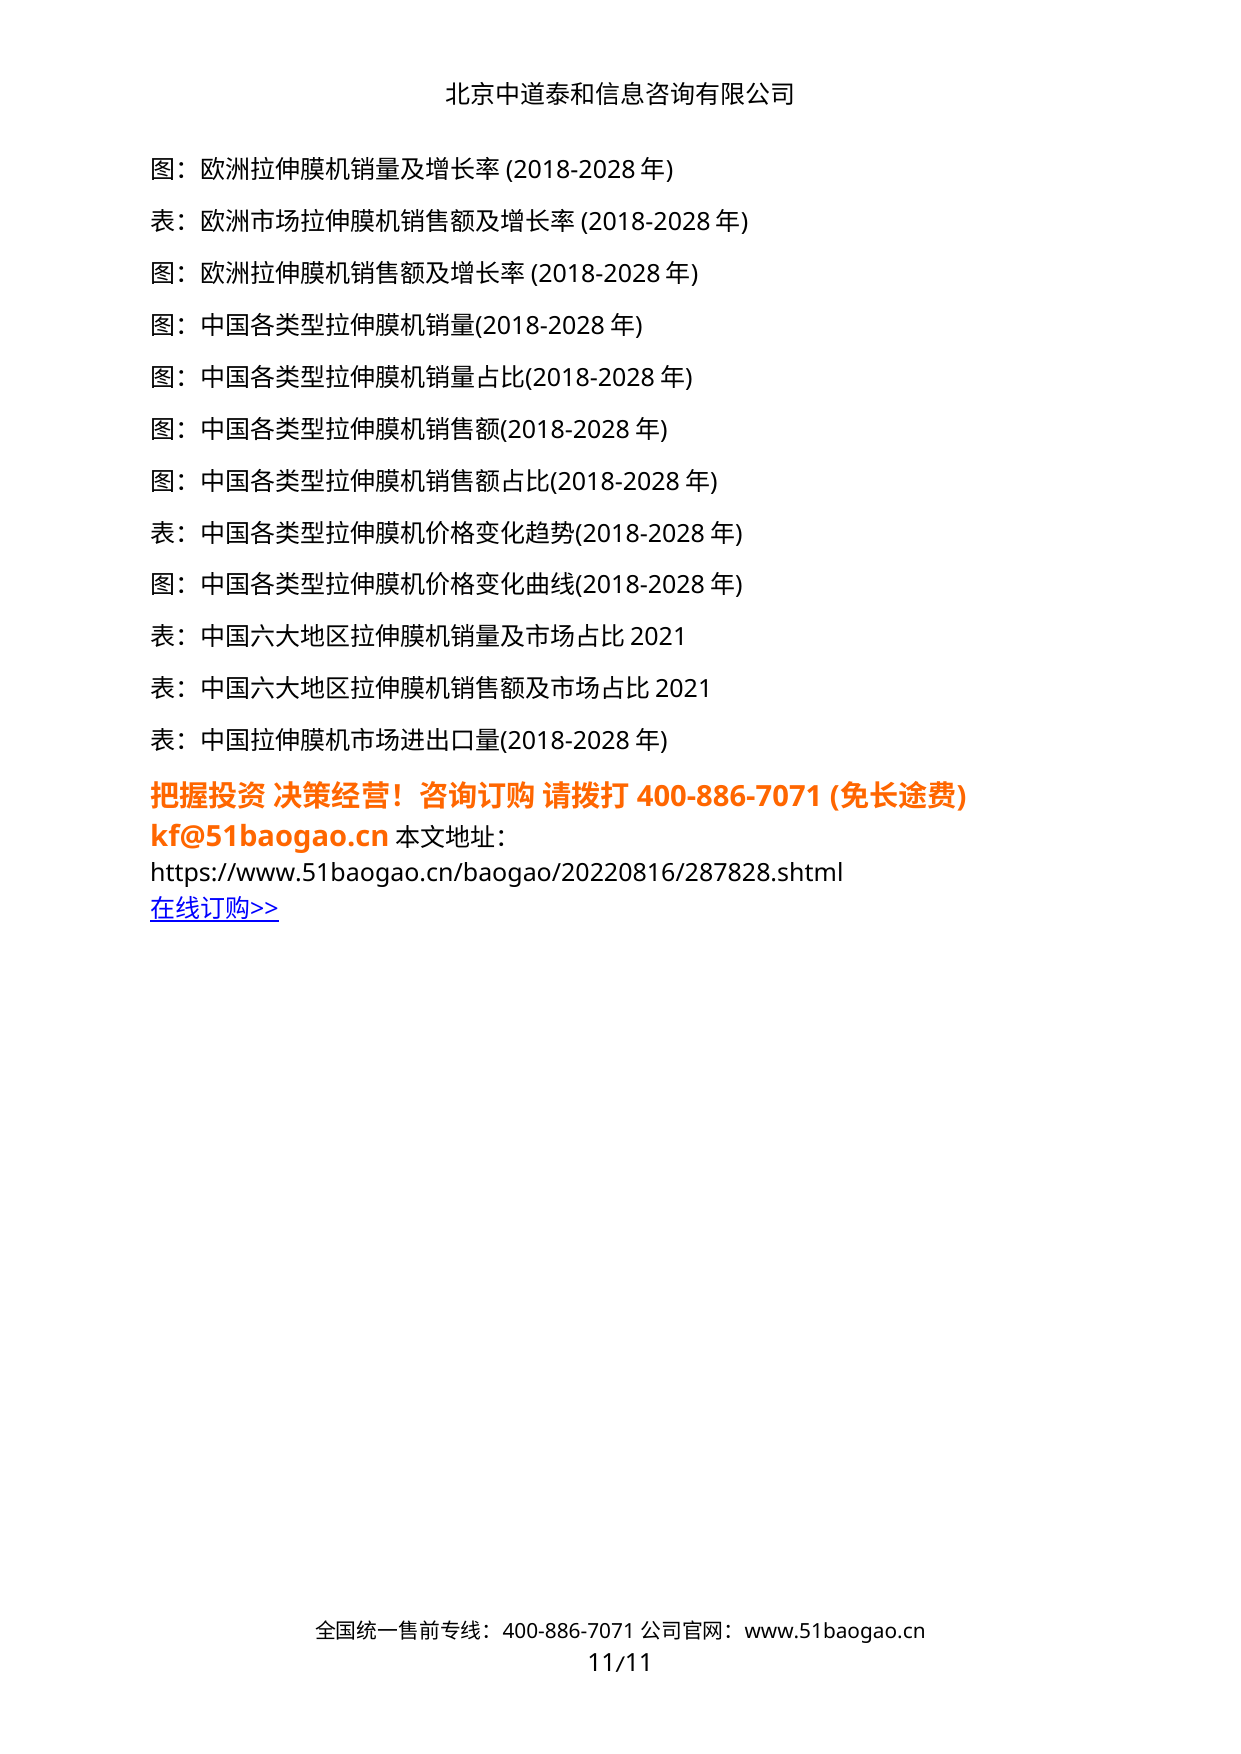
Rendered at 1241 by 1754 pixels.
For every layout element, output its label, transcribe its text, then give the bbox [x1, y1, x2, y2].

text 表：中国六大地区拉伸膜机销量及市场占比2021 [150, 617, 1090, 653]
text 表：中国拉伸膜机市场进出口量(2018-2028年) [150, 721, 1090, 757]
text 图：中国各类型拉伸膜机销量(2018-2028年) [150, 306, 1090, 342]
text 图：中国各类型拉伸膜机价格变化曲线(2018-2028年) [150, 565, 1090, 601]
text 表：欧洲市场拉伸膜机销售额及增长率 (2018-2028年) [150, 202, 1090, 238]
text 图：欧洲拉伸膜机销售额及增长率 (2018-2028年) [150, 254, 1090, 290]
text 图：欧洲拉伸膜机销量及增长率 (2018-2028年) [150, 150, 1090, 186]
text 把握投资 决策经营！咨询订购 请拨打 400-886-7071 (免长途费) kf@51baogao.cn本文地址：https://www.51baogao.cn/baogao/20220816/287828.shtml [150, 772, 1090, 889]
text 表：中国六大地区拉伸膜机销售额及市场占比2021 [150, 669, 1090, 705]
text 在线订购>> [150, 889, 1090, 925]
text 图：中国各类型拉伸膜机销量占比(2018-2028年) [150, 357, 1090, 394]
text 表：中国各类型拉伸膜机价格变化趋势(2018-2028年) [150, 513, 1090, 549]
text 图：中国各类型拉伸膜机销售额(2018-2028年) [150, 409, 1090, 446]
text 图：中国各类型拉伸膜机销售额占比(2018-2028年) [150, 461, 1090, 497]
